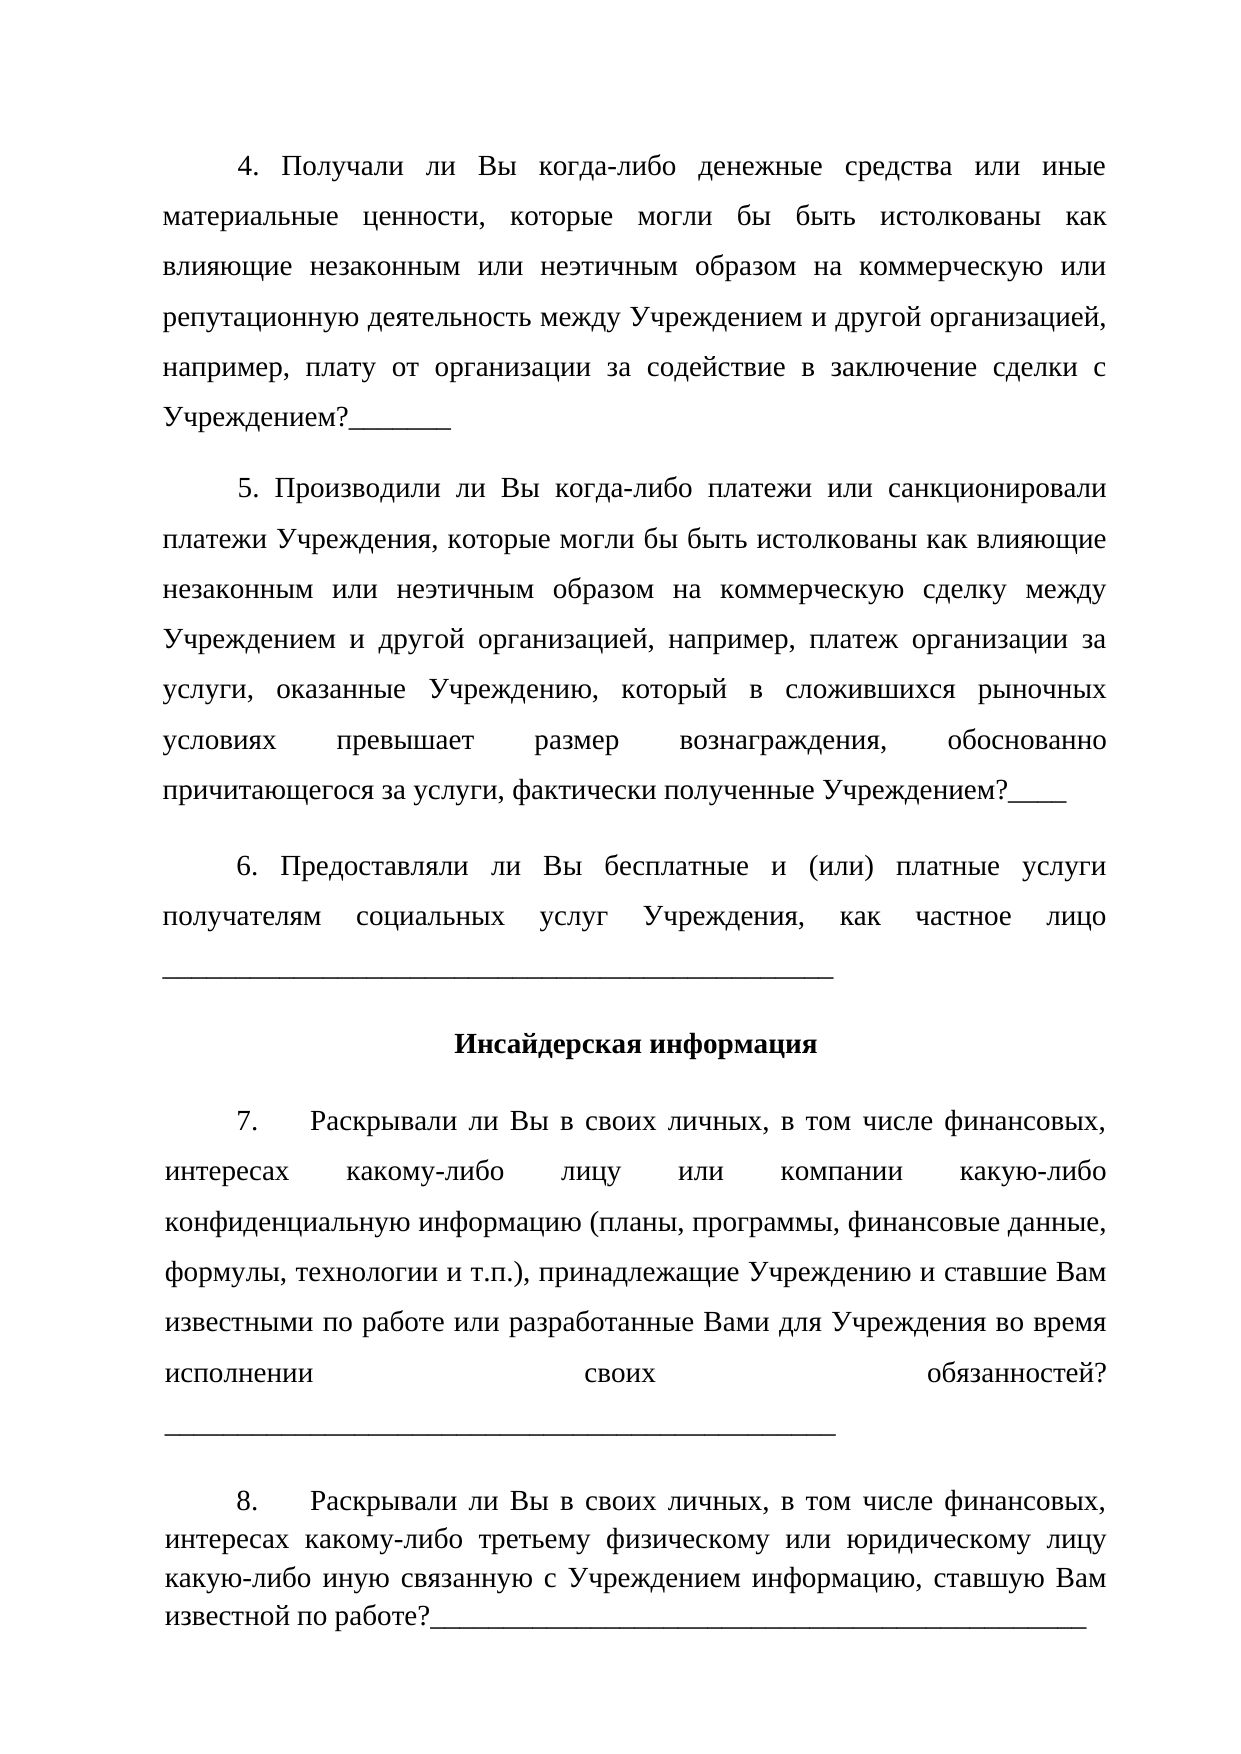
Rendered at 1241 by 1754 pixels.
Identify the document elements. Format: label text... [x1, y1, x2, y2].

text 5. Производили ли Вы когда-либо платежи или санкционировали платежи Учреждения, которые могли бы быть истолкованы как влияющие незаконным или неэтичным образом на коммерческую сделку между Учреждением и другой организацией, например, платеж организации за услуги, оказанные Учреждению, который в сложившихся рыночных условиях превышает размер вознаграждения, обоснованно причитающегося за услуги, фактически полученные Учреждением?____ [162, 470, 1107, 806]
text 6. Предоставляли ли Вы бесплатные и (или) платные услуги получателям социальных услуг Учреждения, как частное лицо ______________________________________________ [162, 848, 1107, 982]
text 4. Получали ли Вы когда-либо денежные средства или иные материальные ценности, которые могли бы быть истолкованы как влияющие незаконным или неэтичным образом на коммерческую или репутационную деятельность между Учреждением и другой организацией, например, плату от организации за содействие в заключение сделки с Учреждением?_______ [162, 148, 1107, 433]
text 8. Раскрывали ли Вы в своих личных, в том числе финансовых, интересах какому-либо третьему физическому или юридическому лицу какую-либо иную связанную с Учреждением информацию, ставшую Вам известной по работе?_____________________________________________ [164, 1483, 1107, 1632]
text 7. Раскрывали ли Вы в своих личных, в том числе финансовых, интересах какому-либо лицу или компании какую-либо конфиденциальную информацию (планы, программы, финансовые данные, формулы, технологии и т.п.), принадлежащие Учреждению и ставшие Вам известными по работе или разработанные Вами для Учреждения во время исполнении своих обязанностей?______________________________________________ [164, 1103, 1107, 1439]
text Инсайдерская информация [164, 1026, 1107, 1059]
